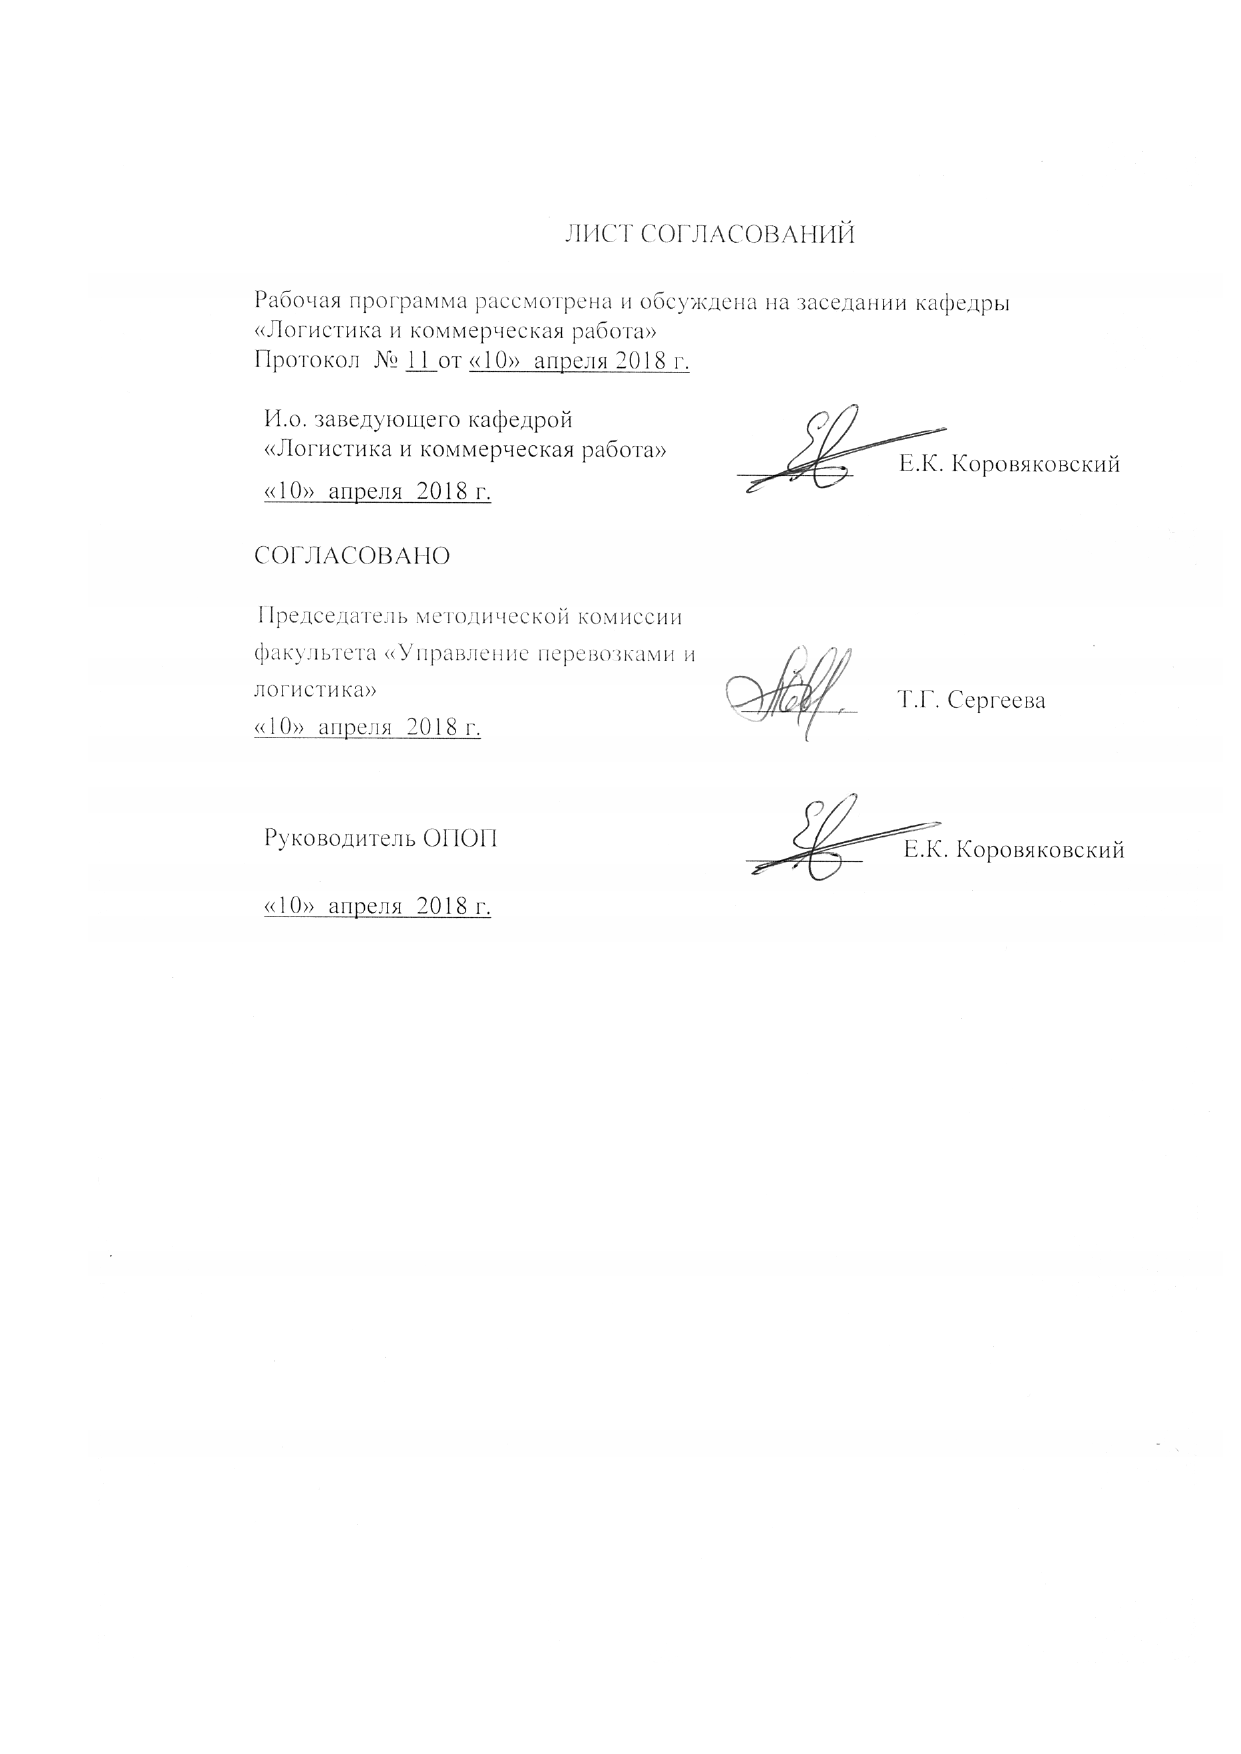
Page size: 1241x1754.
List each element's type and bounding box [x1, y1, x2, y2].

picture [88, 118, 1223, 1681]
